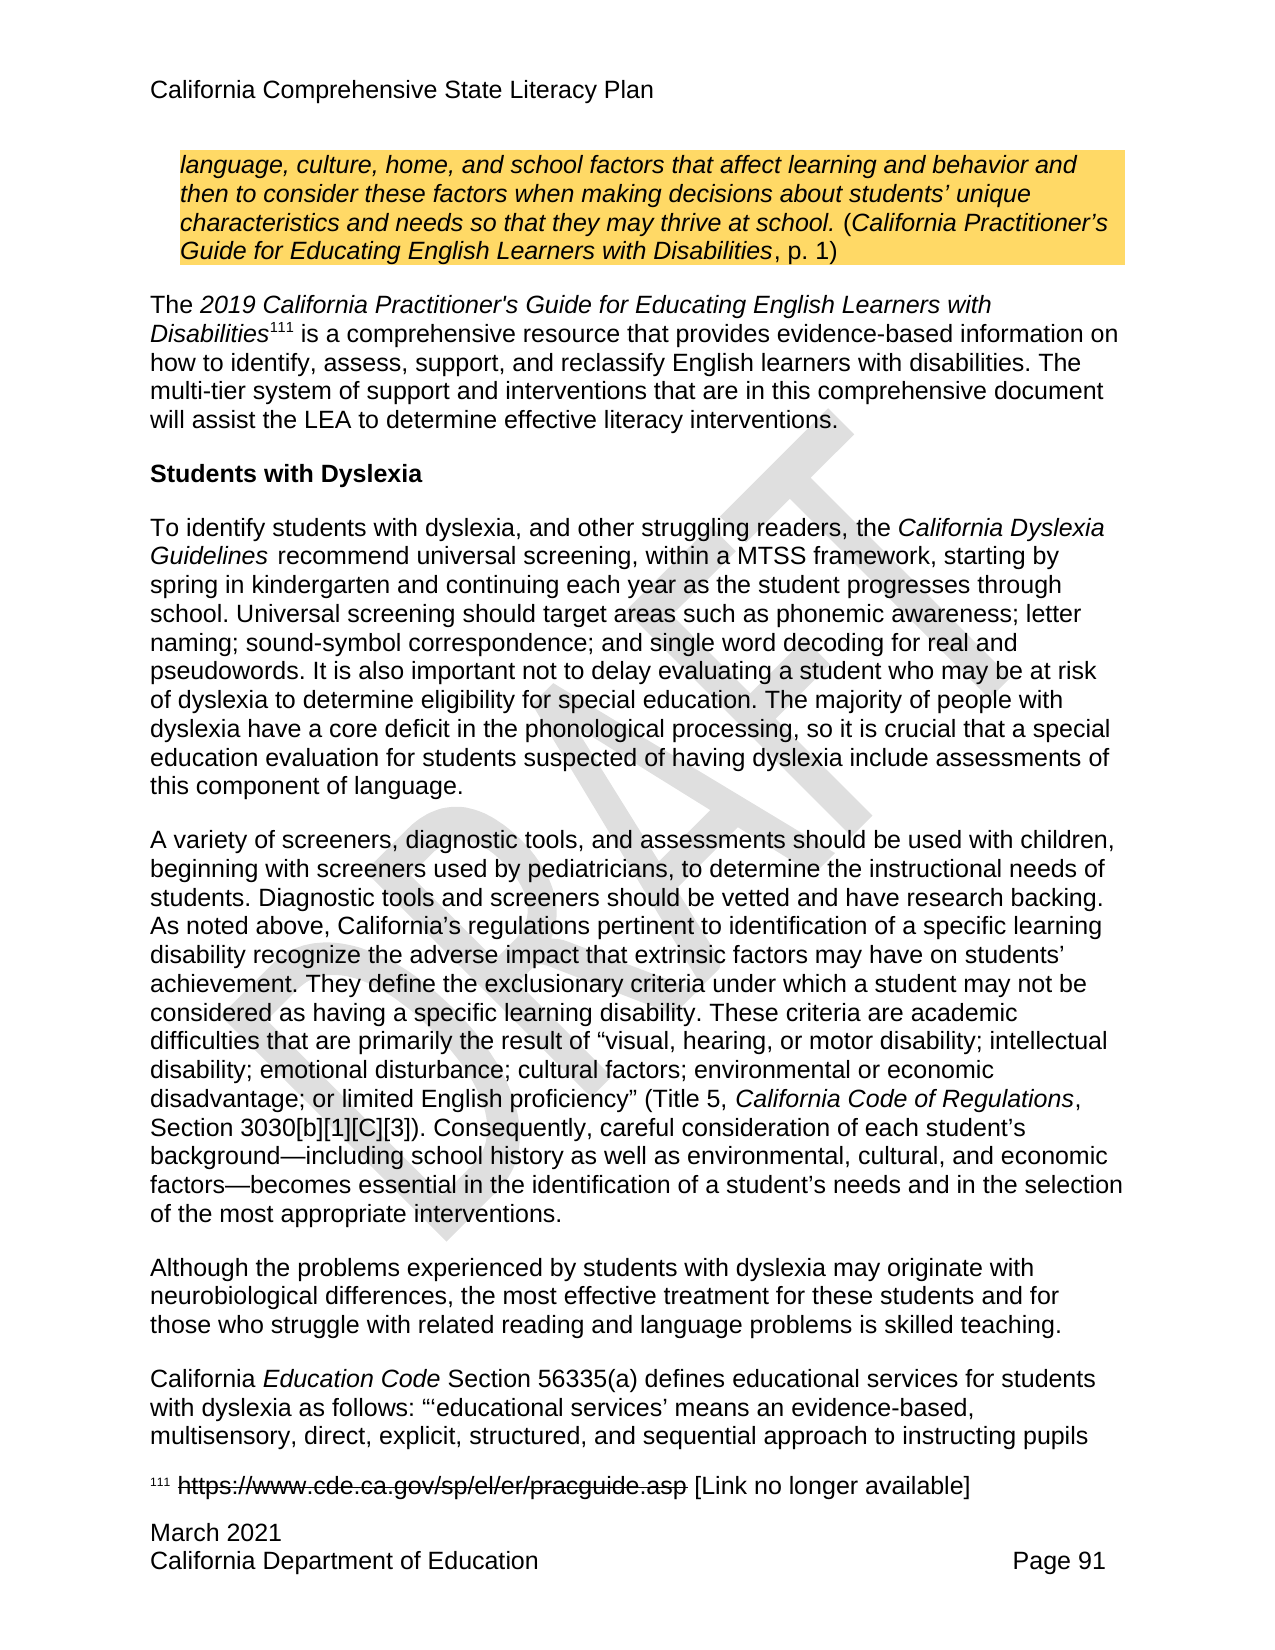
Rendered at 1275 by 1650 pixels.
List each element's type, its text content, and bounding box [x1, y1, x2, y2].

text To identify students with dyslexia, and other struggling readers, the California Dyslexia Guidelines recommend universal screening, within a MTSS framework, starting by spring in kindergarten and continuing each year as the student progresses through school. Universal screening should target areas such as phonemic awareness; letter naming; sound-symbol correspondence; and single word decoding for real and pseudowords. It is also important not to delay evaluating a student who may be at risk of dyslexia to determine eligibility for special education. The majority of people with dyslexia have a core deficit in the phonological processing, so it is crucial that a special education evaluation for students suspected of having dyslexia include assessments of this component of language. [150, 512, 1125, 800]
subtitle Students with Dyslexia [150, 459, 1125, 487]
text A variety of screeners, diagnostic tools, and assessments should be used with children, beginning with screeners used by pediatricians, to determine the instructional needs of students. Diagnostic tools and screeners should be vetted and have research backing. As noted above, California’s regulations pertinent to identification of a specific learning disability recognize the adverse impact that extrinsic factors may have on students’ achievement. They define the exclusionary criteria under which a student may not be considered as having a specific learning disability. These criteria are academic difficulties that are primarily the result of “visual, hearing, or motor disability; intellectual disability; emotional disturbance; cultural factors; environmental or economic disadvantage; or limited English proficiency” (Title 5, California Code of Regulations, Section 3030[b][1][C][3]). Consequently, careful consideration of each student’s background—including school history as well as environmental, cultural, and economic factors—becomes essential in the identification of a student’s needs and in the selection of the most appropriate interventions. [150, 825, 1125, 1227]
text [180, 150, 1125, 265]
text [150, 1364, 1125, 1450]
text Although the problems experienced by students with dyslexia may originate with neurobiological differences, the most effective treatment for these students and for those who struggle with related reading and language problems is skilled teaching. [150, 1252, 1125, 1339]
text The 2019 California Practitioner's Guide for Educating English Learners with Disabilities is a comprehensive resource that provides evidence-based information on how to identify, assess, support, and reclassify English learners with disabilities. The multi-tier system of support and interventions that are in this comprehensive document will assist the LEA to determine effective literacy interventions. [150, 290, 1125, 434]
